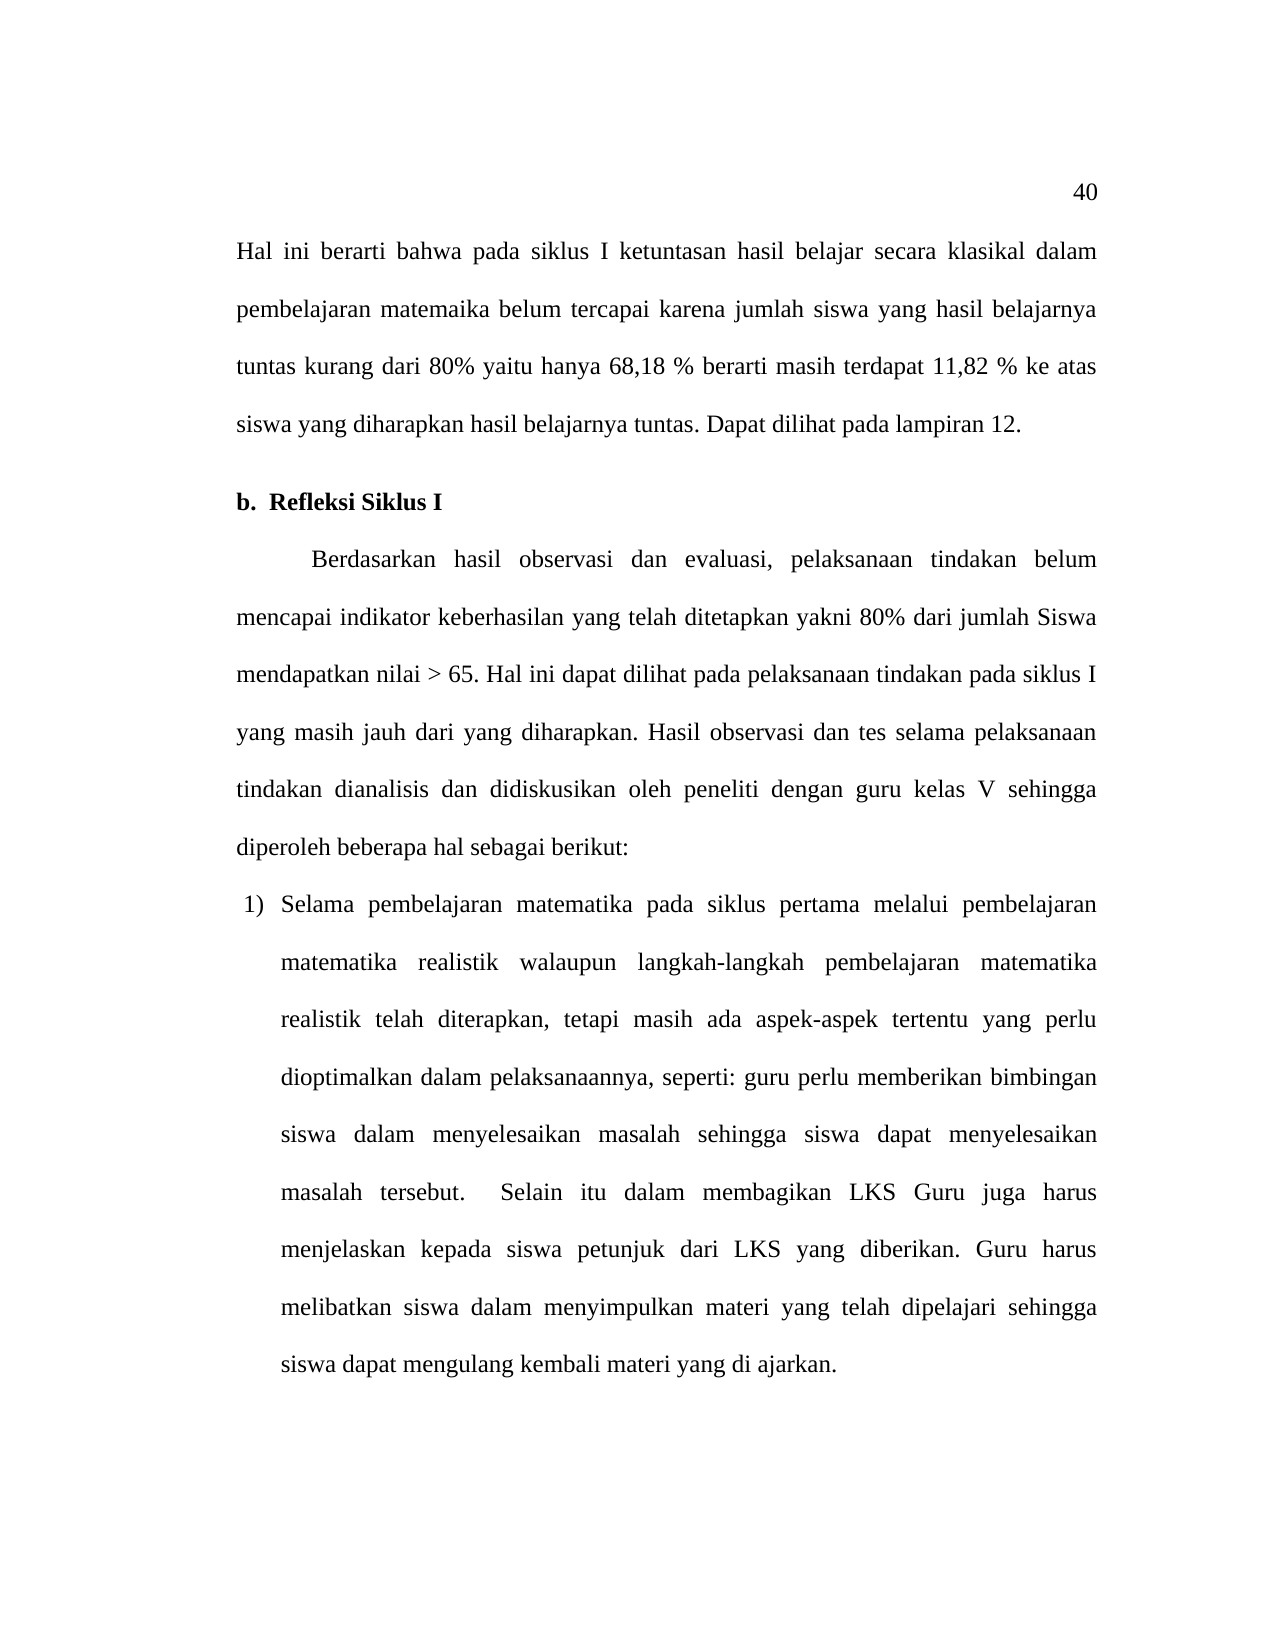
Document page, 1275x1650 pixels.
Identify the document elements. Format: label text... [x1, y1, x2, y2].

text b. Refleksi Siklus I [236, 487, 1098, 516]
text Berdasarkan hasil observasi dan evaluasi, pelaksanaan tindakan belum mencapai indikator keberhasilan yang telah ditetapkan yakni 80% dari jumlah Siswa mendapatkan nilai > 65. Hal ini dapat dilihat pada pelaksanaan tindakan pada siklus I yang masih jauh dari yang diharapkan. Hasil observasi dan tes selama pelaksanaan tindakan dianalisis dan didiskusikan oleh peneliti dengan guru kelas V sehingga diperoleh beberapa hal sebagai berikut: [236, 544, 1098, 861]
list Selama pembelajaran matematika pada siklus pertama melalui pembelajaran matematika realistik walaupun langkah-langkah pembelajaran matematika realistik telah diterapkan, tetapi masih ada aspek-aspek tertentu yang perlu dioptimalkan dalam pelaksanaannya, seperti: guru perlu memberikan bimbingan siswa dalam menyelesaikan masalah sehingga siswa dapat menyelesaikan masalah tersebut. Selain itu dalam membagikan LKS Guru juga harus menjelaskan kepada siswa petunjuk dari LKS yang diberikan. Guru harus melibatkan siswa dalam menyimpulkan materi yang telah dipelajari sehingga siswa dapat mengulang kembali materi yang di ajarkan. [243, 889, 1098, 1378]
list Hal ini berarti bahwa pada siklus I ketuntasan hasil belajar secara klasikal dalam pembelajaran matemaika belum tercapai karena jumlah siswa yang hasil belajarnya tuntas kurang dari 80% yaitu hanya 68,18 % berarti masih terdapat 11,82 % ke atas siswa yang diharapkan hasil belajarnya tuntas. Dapat dilihat pada lampiran 12. [236, 236, 1098, 437]
